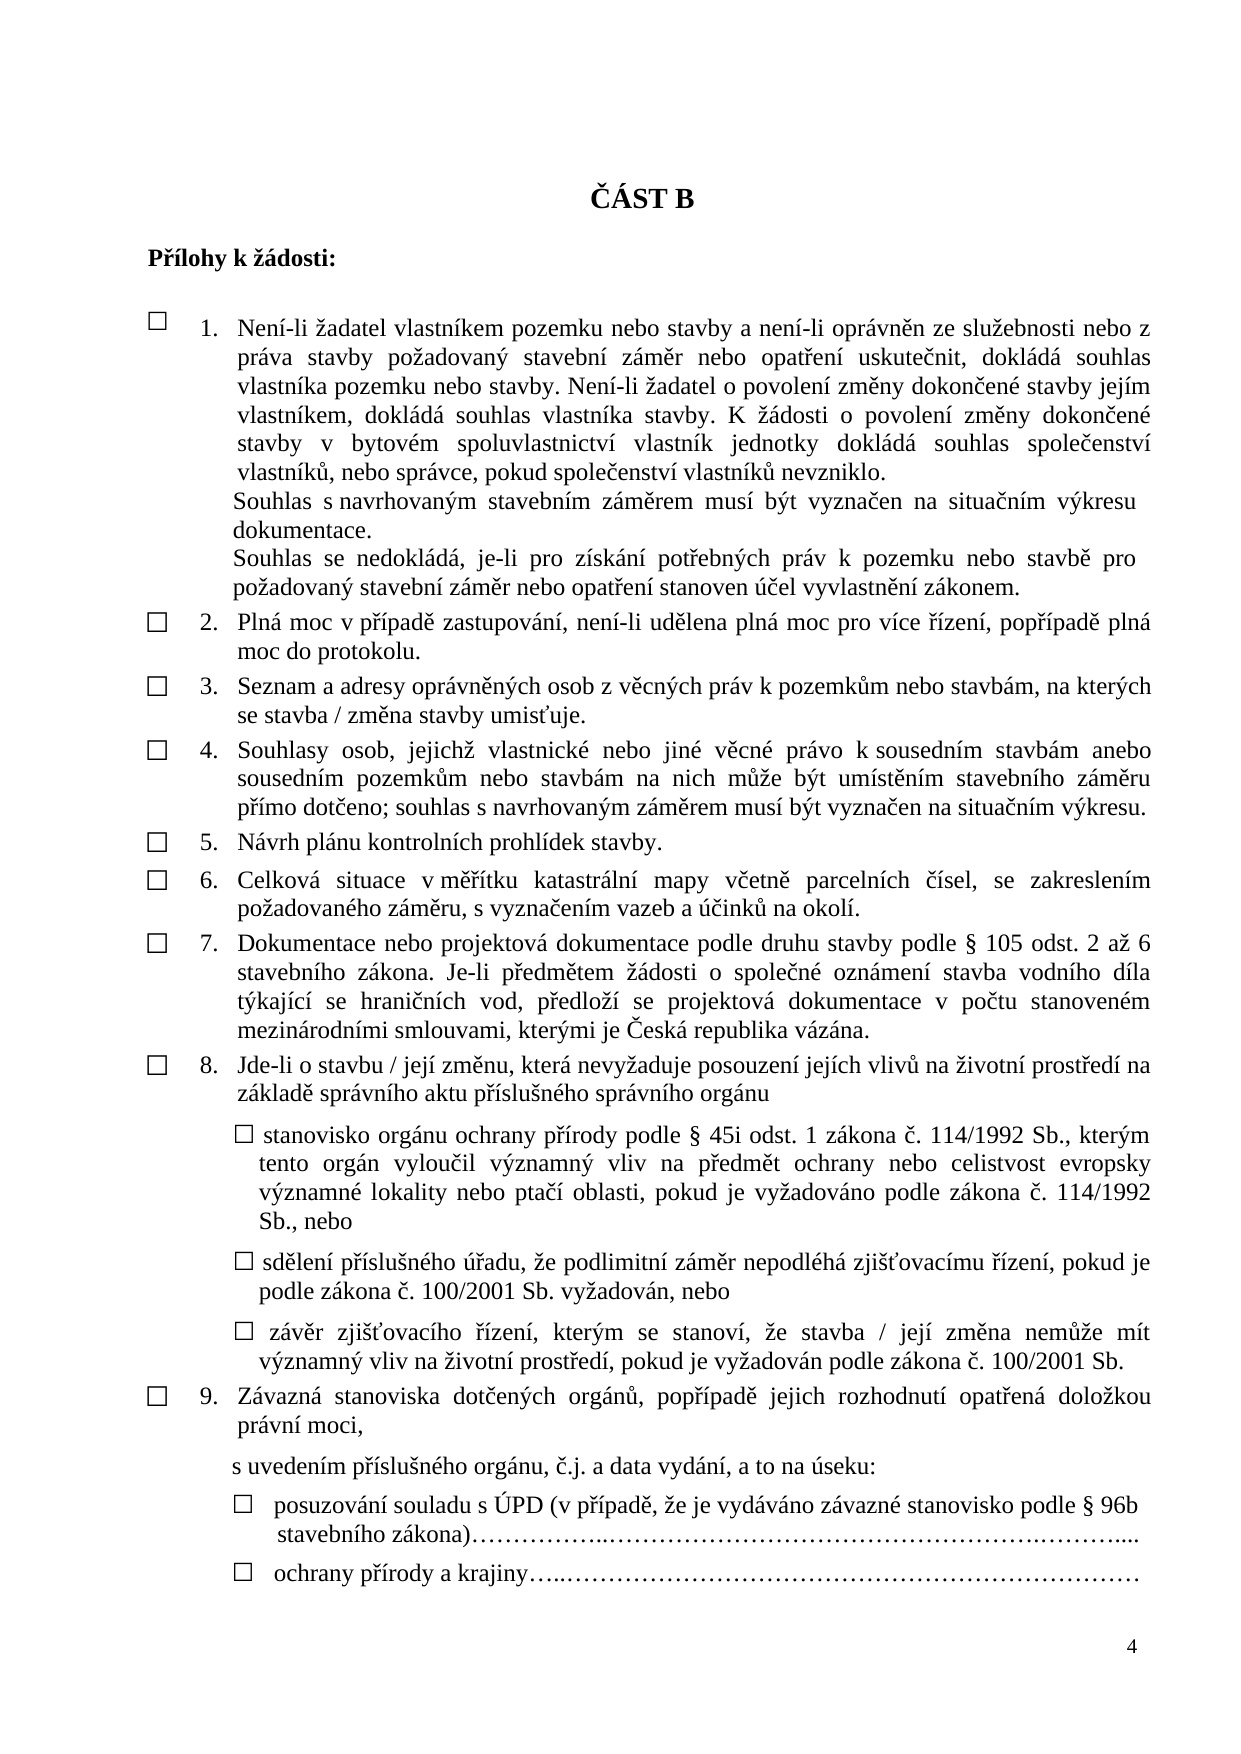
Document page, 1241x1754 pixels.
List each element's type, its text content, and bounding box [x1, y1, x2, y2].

table_cell ☐ [129, 821, 185, 858]
table_cell Celková situace v měřítku katastrální mapy včetně parcelních čísel, se zakreslením požadovaného záměru, s vyznačením vazeb a účinků na okolí. [185, 859, 1163, 922]
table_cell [185, 1375, 1163, 1587]
text ČÁST B [148, 181, 1137, 215]
table_cell Seznam a adresy oprávněných osob z věcných práv k pozemkům nebo stavbám, na kterých se stavba / změna stavby umisťuje. [185, 665, 1163, 728]
table_cell ☐ [129, 859, 185, 922]
table_cell Souhlasy osob, jejichž vlastnické nebo jiné věcné právo k sousedním stavbám anebo sousedním pozemkům nebo stavbám na nich může být umístěním stavebního záměru přímo dotčeno; souhlas s navrhovaným záměrem musí být vyznačen na situačním výkresu. [185, 729, 1163, 821]
table_cell ☐ [129, 729, 185, 821]
table_cell ☐ [129, 601, 185, 665]
table_header ☐ [129, 301, 185, 601]
text Přílohy k žádosti: [148, 243, 1137, 272]
table_cell ☐ [129, 1044, 185, 1375]
table_cell Návrh plánu kontrolních prohlídek stavby. [185, 821, 1163, 858]
table_cell Dokumentace nebo projektová dokumentace podle druhu stavby podle § 105 odst. 2 až 6 stavebního zákona. Je-li předmětem žádosti o společné oznámení stavba vodního díla týkající se hraničních vod, předloží se projektová dokumentace v počtu stanoveném mezinárodními smlouvami, kterými je Česká republika vázána. [185, 922, 1163, 1043]
table_cell Plná moc v případě zastupování, není-li udělena plná moc pro více řízení, popřípadě plná moc do protokolu. [185, 601, 1163, 665]
table_cell ☐ [129, 665, 185, 728]
table_cell ☐ [129, 1375, 185, 1587]
table_header Není-li žadatel vlastníkem pozemku nebo stavby a není-li oprávněn ze služebnosti nebo z práva stavby požadovaný stavební záměr nebo opatření uskutečnit, dokládá souhlas vlastníka pozemku nebo stavby. Není-li žadatel o povolení změny dokončené stavby jejím vlastníkem, dokládá souhlas vlastníka stavby. K žádosti o povolení změny dokončené stavby v bytovém spoluvlastnictví vlastník jednotky dokládá souhlas společenství vlastníků, nebo správce, pokud společenství vlastníků nevzniklo. Souhlas s navrhovaným stavebním záměrem musí být vyznačen na situačním výkresu dokumentace. Souhlas se nedokládá, je-li pro získání potřebných práv k pozemku nebo stavbě pro požadovaný stavební záměr nebo opatření stanoven účel vyvlastnění zákonem. [185, 301, 1163, 601]
table_cell Jde-li o stavbu / její změnu, která nevyžaduje posouzení jejích vlivů na životní prostředí na základě správního aktu příslušného správního orgánu ☐ stanovisko orgánu ochrany přírody podle § 45i odst. 1 zákona č. 114/1992 Sb., kterým tento orgán vyloučil významný vliv na předmět ochrany nebo celistvost evropsky významné lokality nebo ptačí oblasti, pokud je vyžadováno podle zákona č. 114/1992 Sb., nebo ☐ sdělení příslušného úřadu, že podlimitní záměr nepodléhá zjišťovacímu řízení, pokud je podle zákona č. 100/2001 Sb. vyžadován, nebo ☐ závěr zjišťovacího řízení, kterým se stanoví, že stavba / její změna nemůže mít významný vliv na životní prostředí, pokud je vyžadován podle zákona č. 100/2001 Sb. [185, 1044, 1163, 1375]
table_cell ☐ [129, 922, 185, 1043]
